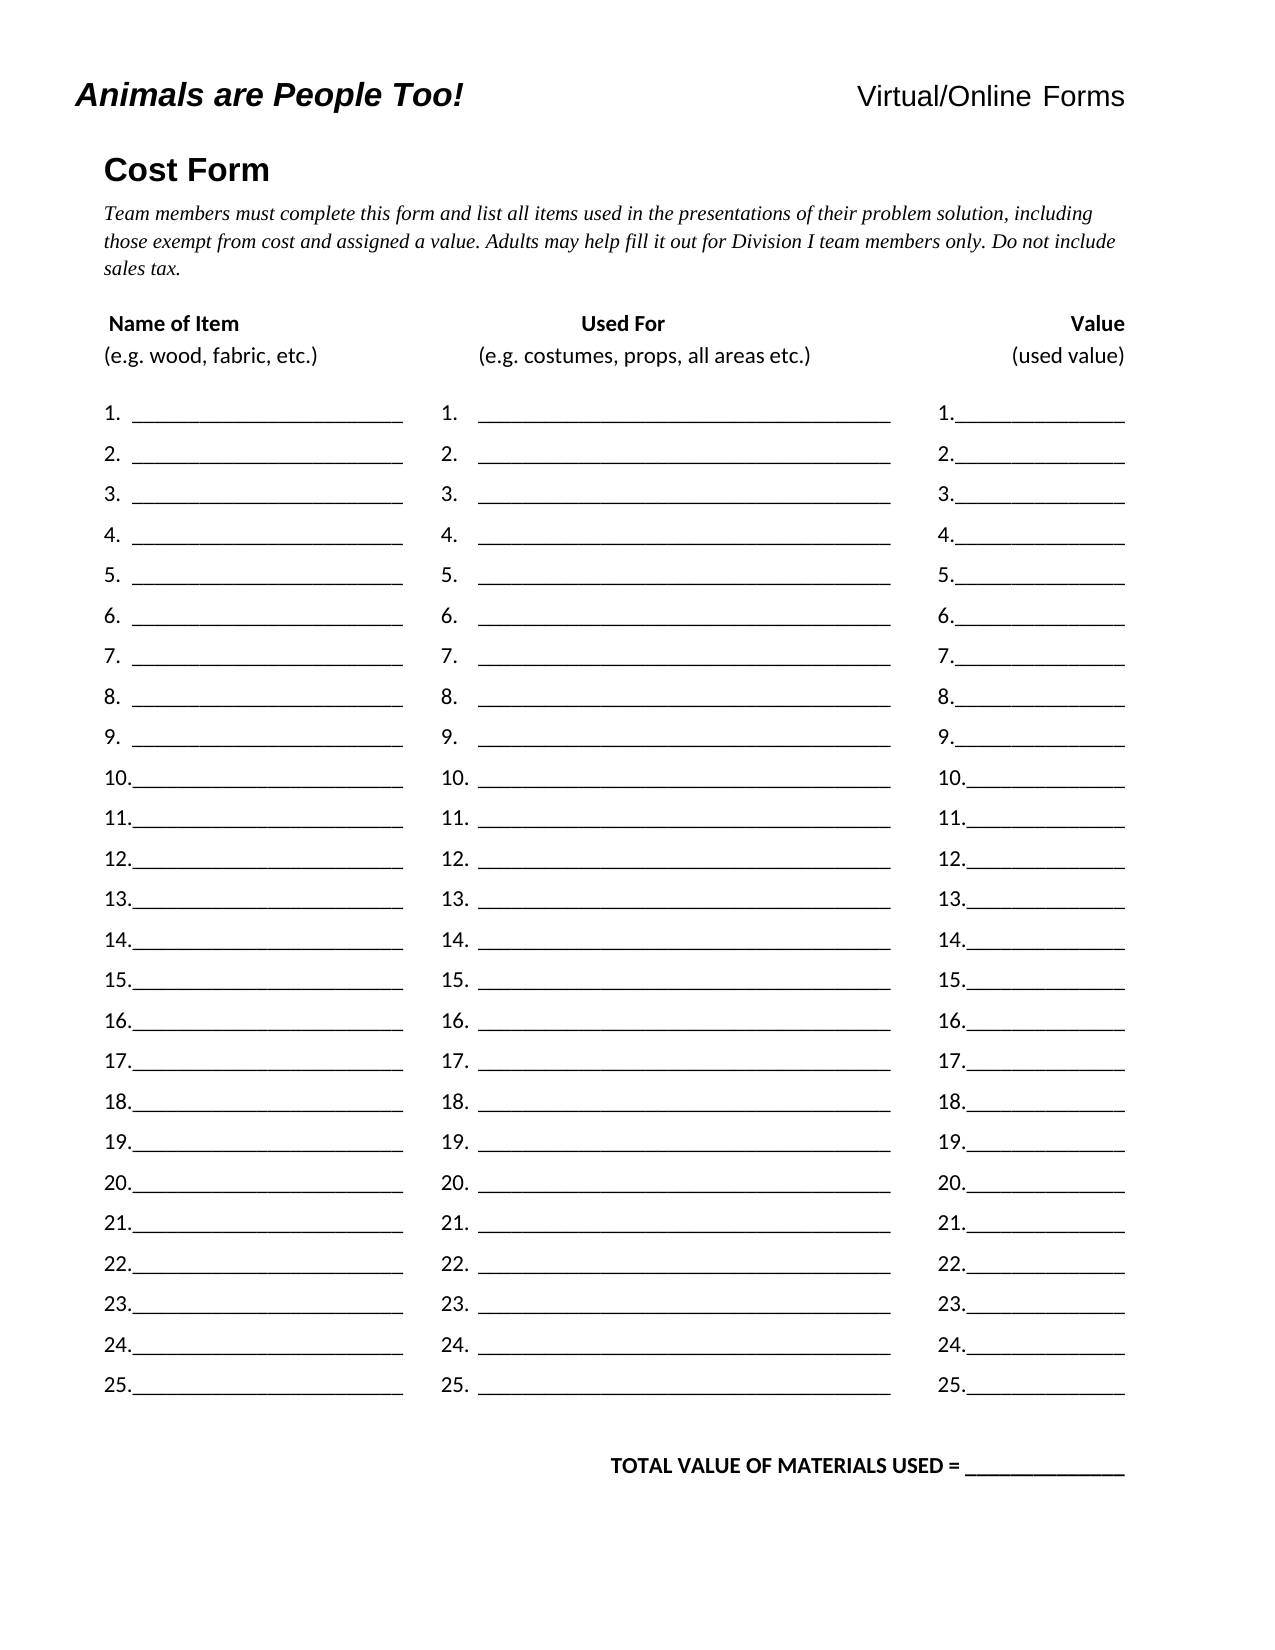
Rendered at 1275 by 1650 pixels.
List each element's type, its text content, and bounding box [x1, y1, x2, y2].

text 20. 20. 20. [103, 1168, 1125, 1196]
text 16. 16. 16. [103, 1006, 1125, 1034]
text 21. 21. 21. [103, 1208, 1125, 1237]
text 11. 11. 11. [103, 803, 1125, 831]
text 13. 13. 13. [103, 884, 1125, 912]
text 22. 22. 22. [103, 1249, 1125, 1277]
text (e.g. wood, fabric, etc.) (e.g. costumes, props, all areas etc.) (used value) [103, 341, 1125, 369]
text 9. 9. 9. [103, 722, 1125, 750]
text 17. 17. 17. [103, 1046, 1125, 1074]
text 24. 24. 24. [103, 1330, 1125, 1358]
text 5. 5. 5. [103, 560, 1125, 588]
text 7. 7. 7. [103, 641, 1125, 669]
text 15. 15. 15. [103, 965, 1125, 993]
text TOTAL VALUE OF MATERIALS USED = ______________ [103, 1452, 1125, 1480]
text 25. 25. 25. [103, 1371, 1125, 1399]
text 3. 3. 3. [103, 479, 1125, 507]
text 23. 23. 23. [103, 1289, 1125, 1318]
text 8. 8. 8. [103, 682, 1125, 710]
text 14. 14. 14. [103, 925, 1125, 953]
text Cost Form [103, 150, 1125, 188]
text 10. 10. 10. [103, 763, 1125, 791]
text 4. 4. 4. [103, 520, 1125, 548]
text 2. 2. 2. [103, 439, 1125, 467]
text 19. 19. 19. [103, 1127, 1125, 1156]
text 12. 12. 12. [103, 844, 1125, 872]
text 1. 1. 1. [103, 398, 1125, 426]
text 6. 6. 6. [103, 601, 1125, 629]
text 18. 18. 18. [103, 1087, 1125, 1115]
text Name of Item Used For Value [103, 309, 1125, 337]
text Team members must complete this form and list all items used in the presentations of their problem solution, including those exempt from cost and assigned a value. Adults may help fill it out for Division I team members only. Do not include sales tax. [103, 201, 1125, 280]
